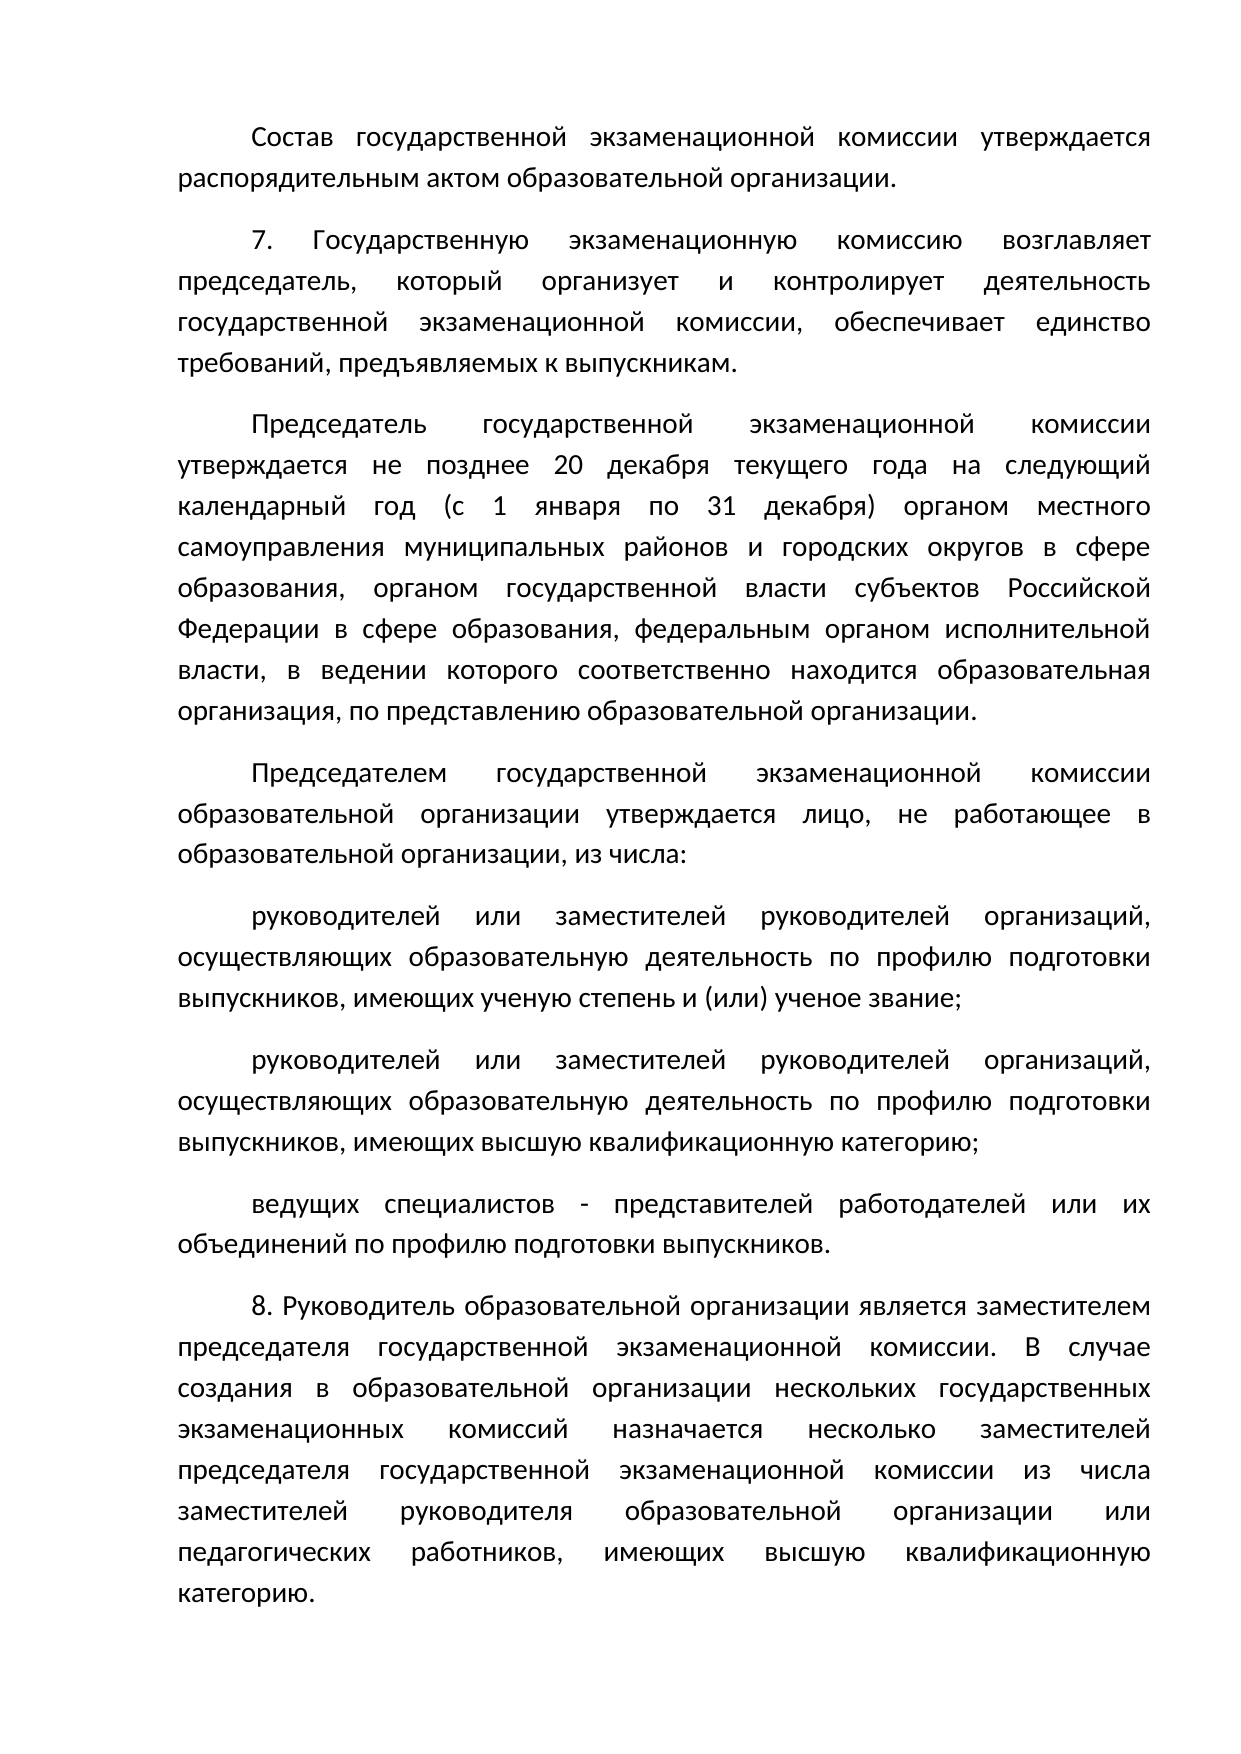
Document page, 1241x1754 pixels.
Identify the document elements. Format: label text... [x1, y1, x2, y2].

text Председателем государственной экзаменационной комиссии образовательной организации утверждается лицо, не работающее в образовательной организации, из числа: [177, 754, 1152, 871]
text Председатель государственной экзаменационной комиссии утверждается не позднее 20 декабря текущего года на следующий календарный год (с 1 января по 31 декабря) органом местного самоуправления муниципальных районов и городских округов в сфере образования, органом государственной власти субъектов Российской Федерации в сфере образования, федеральным органом исполнительной власти, в ведении которого соответственно находится образовательная организация, по представлению образовательной организации. [177, 405, 1152, 728]
text руководителей или заместителей руководителей организаций, осуществляющих образовательную деятельность по профилю подготовки выпускников, имеющих высшую квалификационную категорию; [177, 1041, 1152, 1158]
text 7. Государственную экзаменационную комиссию возглавляет председатель, который организует и контролирует деятельность государственной экзаменационной комиссии, обеспечивает единство требований, предъявляемых к выпускникам. [177, 221, 1152, 379]
text ведущих специалистов - представителей работодателей или их объединений по профилю подготовки выпускников. [177, 1185, 1152, 1261]
text Состав государственной экзаменационной комиссии утверждается распорядительным актом образовательной организации. [177, 118, 1152, 195]
text руководителей или заместителей руководителей организаций, осуществляющих образовательную деятельность по профилю подготовки выпускников, имеющих ученую степень и (или) ученое звание; [177, 897, 1152, 1015]
text 8. Руководитель образовательной организации является заместителем председателя государственной экзаменационной комиссии. В случае создания в образовательной организации нескольких государственных экзаменационных комиссий назначается несколько заместителей председателя государственной экзаменационной комиссии из числа заместителей руководителя образовательной организации или педагогических работников, имеющих высшую квалификационную категорию. [177, 1287, 1152, 1609]
